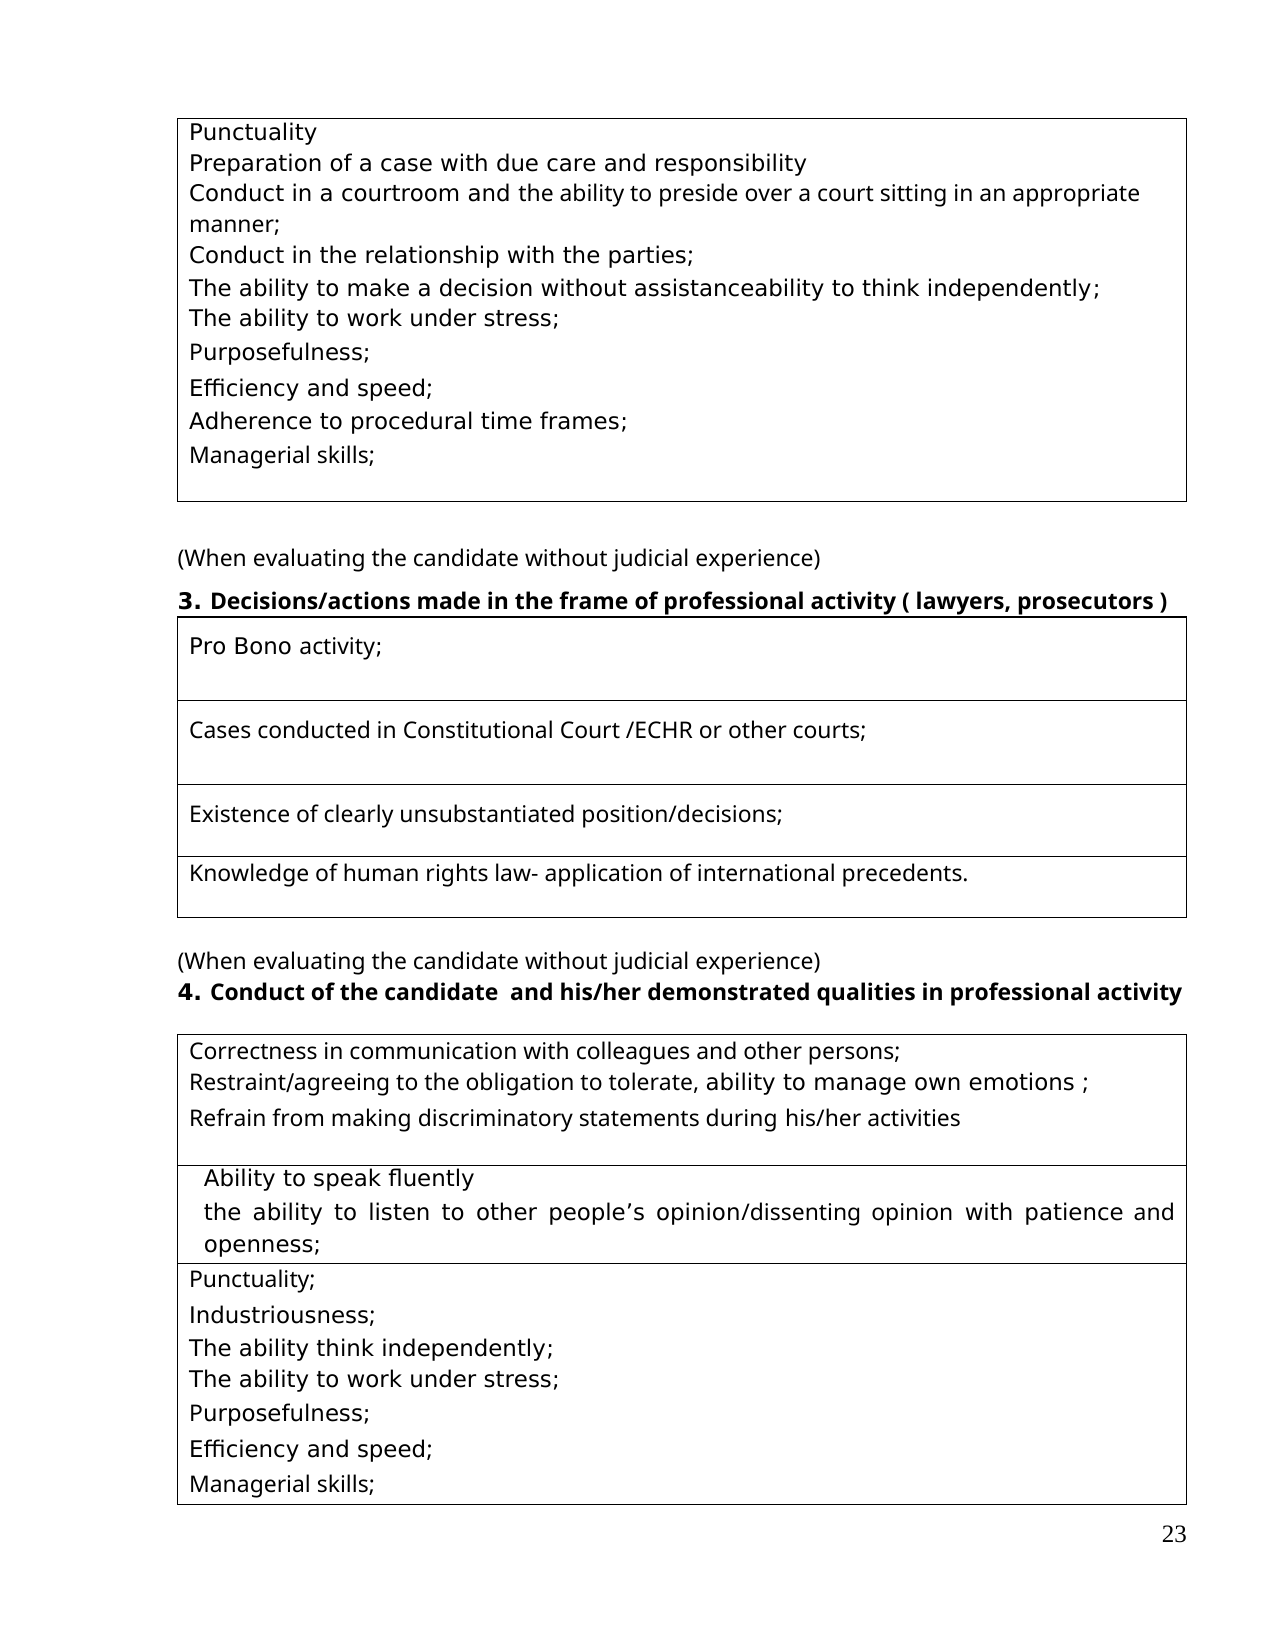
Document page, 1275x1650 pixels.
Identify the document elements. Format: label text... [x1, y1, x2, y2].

text (When evaluating the candidate without judicial experience) [177, 541, 1186, 573]
text 3. Decisions/actions made in the frame of professional activity ( lawyers, prosecutors ) [177, 585, 1186, 616]
table_header Pro Bono activity; [178, 618, 1186, 700]
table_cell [178, 1264, 1186, 1504]
text 4. Conduct of the candidate and his/her demonstrated qualities in professional activity [177, 976, 1186, 1007]
table_header Correctness in communication with colleagues and other persons; Restraint/agreeing to the obligation to tolerate, ability to manage own emotions ; Refrain from making discriminatory statements during his/her activities [178, 1035, 1186, 1164]
table_cell Cases conducted in Constitutional Court /ECHR or other courts; [178, 701, 1186, 784]
table_cell Punctuality Preparation of a case with due care and responsibility Conduct in a courtroom and the ability to preside over a court sitting in an appropriate manner; Conduct in the relationship with the parties; The ability to make a decision without assistanceability to think independently; The ability to work under stress; Purposefulness; Efficiency and speed; Adherence to procedural time frames; Managerial skills; [178, 119, 1186, 501]
table_cell Knowledge of human rights law- application of international precedents. [178, 857, 1186, 917]
table_cell Existence of clearly unsubstantiated position/decisions; [178, 785, 1186, 856]
text (When evaluating the candidate without judicial experience) [177, 944, 1186, 976]
table_cell Ability to speak fluently the ability to listen to other people’s opinion/dissenting opinion with patience and openness; [178, 1166, 1186, 1262]
